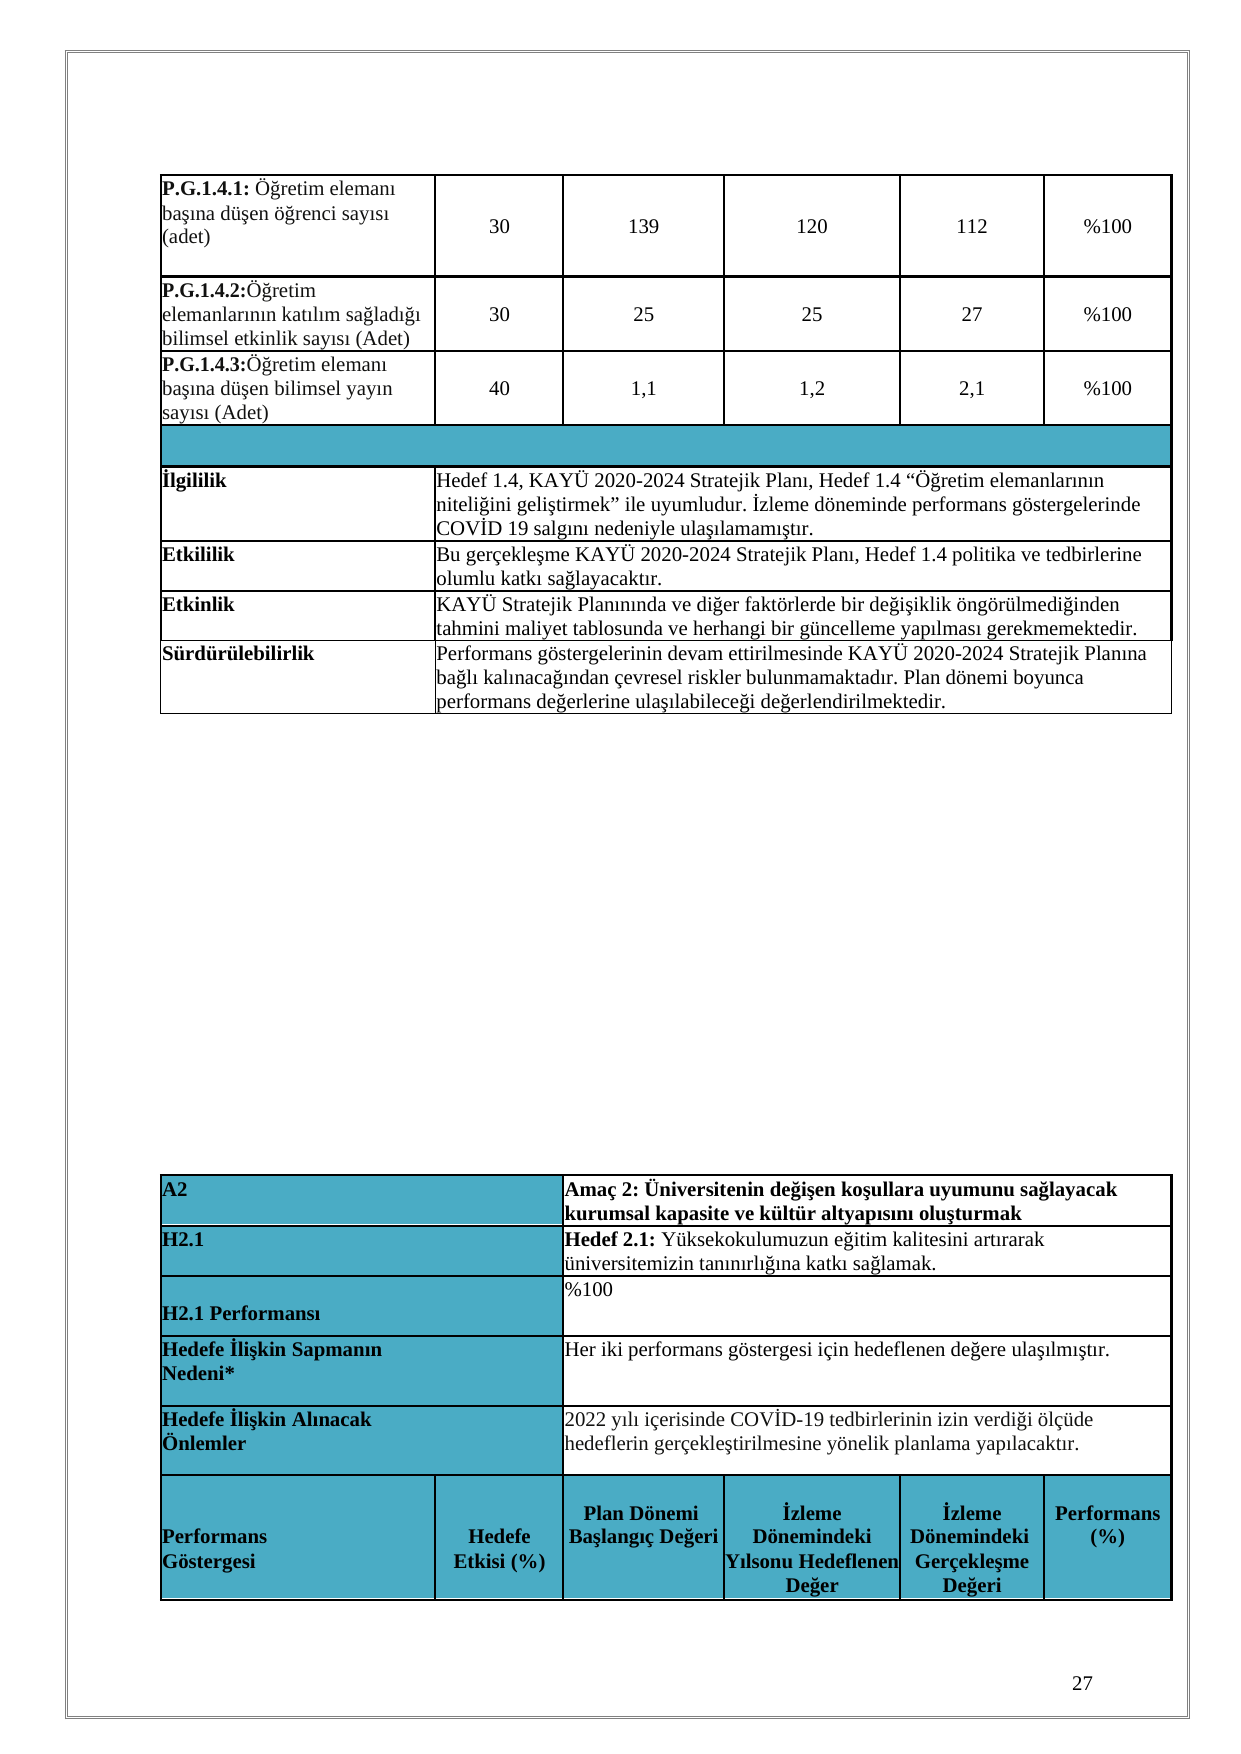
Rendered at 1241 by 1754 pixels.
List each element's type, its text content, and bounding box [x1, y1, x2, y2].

table_cell Bu gerçekleşme KAYÜ 2020-2024 Stratejik Planı, Hedef 1.4 politika ve tedbirlerine olumlu katkı sağlayacaktır. [436, 542, 1170, 590]
table_cell Hedef 1.4, KAYÜ 2020-2024 Stratejik Planı, Hedef 1.4 “Öğretim elemanlarının niteliğini geliştirmek” ile uyumludur. İzleme döneminde performans göstergelerinde COVİD 19 salgını nedeniyle ulaşılamamıştır. [436, 468, 1170, 540]
table_cell %100 [1045, 352, 1170, 424]
table_cell Performans Göstergesi [162, 1476, 434, 1598]
table_cell 25 [564, 278, 723, 350]
table_cell Performans (%) [1045, 1476, 1170, 1598]
table_cell KAYÜ Stratejik Planınında ve diğer faktörlerde bir değişiklik öngörülmediğinden tahmini maliyet tablosunda ve herhangi bir güncelleme yapılması gerekmemektedir. [436, 592, 1170, 640]
table_cell Plan Dönemi Başlangıç Değeri [564, 1476, 723, 1598]
table_cell İlgililik [162, 468, 434, 540]
table_cell 25 [725, 278, 899, 350]
table_cell 1,1 [564, 352, 723, 424]
table_cell P.G.1.4.3:Öğretim elemanı başına düşen bilimsel yayın sayısı (Adet) [162, 352, 434, 424]
table_cell İzleme Dönemindeki Yılsonu Hedeflenen Değer [725, 1476, 899, 1598]
table_cell 30 [436, 278, 562, 350]
table_cell 120 [725, 176, 899, 275]
table_cell Her iki performans göstergesi için hedeflenen değere ulaşılmıştır. [564, 1337, 1170, 1405]
table_cell P.G.1.4.2:Öğretim elemanlarının katılım sağladığı bilimsel etkinlik sayısı (Adet) [162, 278, 434, 350]
table_cell Etkinlik [162, 592, 434, 640]
table_cell Hedefe İlişkin Alınacak Önlemler [162, 1407, 562, 1474]
table_cell 139 [564, 176, 723, 275]
table_header A2 [162, 1176, 562, 1224]
table_cell 40 [436, 352, 562, 424]
table_cell P.G.1.4.1: Öğretim elemanı başına düşen öğrenci sayısı (adet) [162, 176, 434, 275]
table_header Amaç 2: Üniversitenin değişen koşullara uyumunu sağlayacak kurumsal kapasite ve kültür altyapısını oluşturmak [564, 1176, 1170, 1224]
table_cell 2022 yılı içerisinde COVİD-19 tedbirlerinin izin verdiği ölçüde hedeflerin gerçekleştirilmesine yönelik planlama yapılacaktır. [564, 1407, 1170, 1474]
table_cell 1,2 [725, 352, 899, 424]
table_cell Hedefe İlişkin Sapmanın Nedeni* [162, 1337, 562, 1405]
table_cell [162, 426, 1170, 465]
table_cell Hedefe Etkisi (%) [436, 1476, 562, 1598]
table_cell H2.1 [162, 1227, 562, 1275]
table_cell 112 [901, 176, 1043, 275]
table_cell Performans göstergelerinin devam ettirilmesinde KAYÜ 2020-2024 Stratejik Planına bağlı kalınacağından çevresel riskler bulunmamaktadır. Plan dönemi boyunca performans değerlerine ulaşılabileceği değerlendirilmektedir. [436, 641, 1171, 713]
table_cell Sürdürülebilirlik [161, 641, 435, 713]
table_cell %100 [1045, 278, 1170, 350]
table_cell %100 [564, 1277, 1170, 1335]
table_cell Etkililik [162, 542, 434, 590]
table_cell 2,1 [901, 352, 1043, 424]
table_cell %100 [1045, 176, 1170, 275]
table_cell İzleme Dönemindeki Gerçekleşme Değeri [901, 1476, 1043, 1598]
table_cell H2.1 Performansı [162, 1277, 562, 1335]
table_cell 27 [901, 278, 1043, 350]
table_cell 30 [436, 176, 562, 275]
table_cell Hedef 2.1: Yüksekokulumuzun eğitim kalitesini artırarak üniversitemizin tanınırlığına katkı sağlamak. [564, 1227, 1170, 1275]
